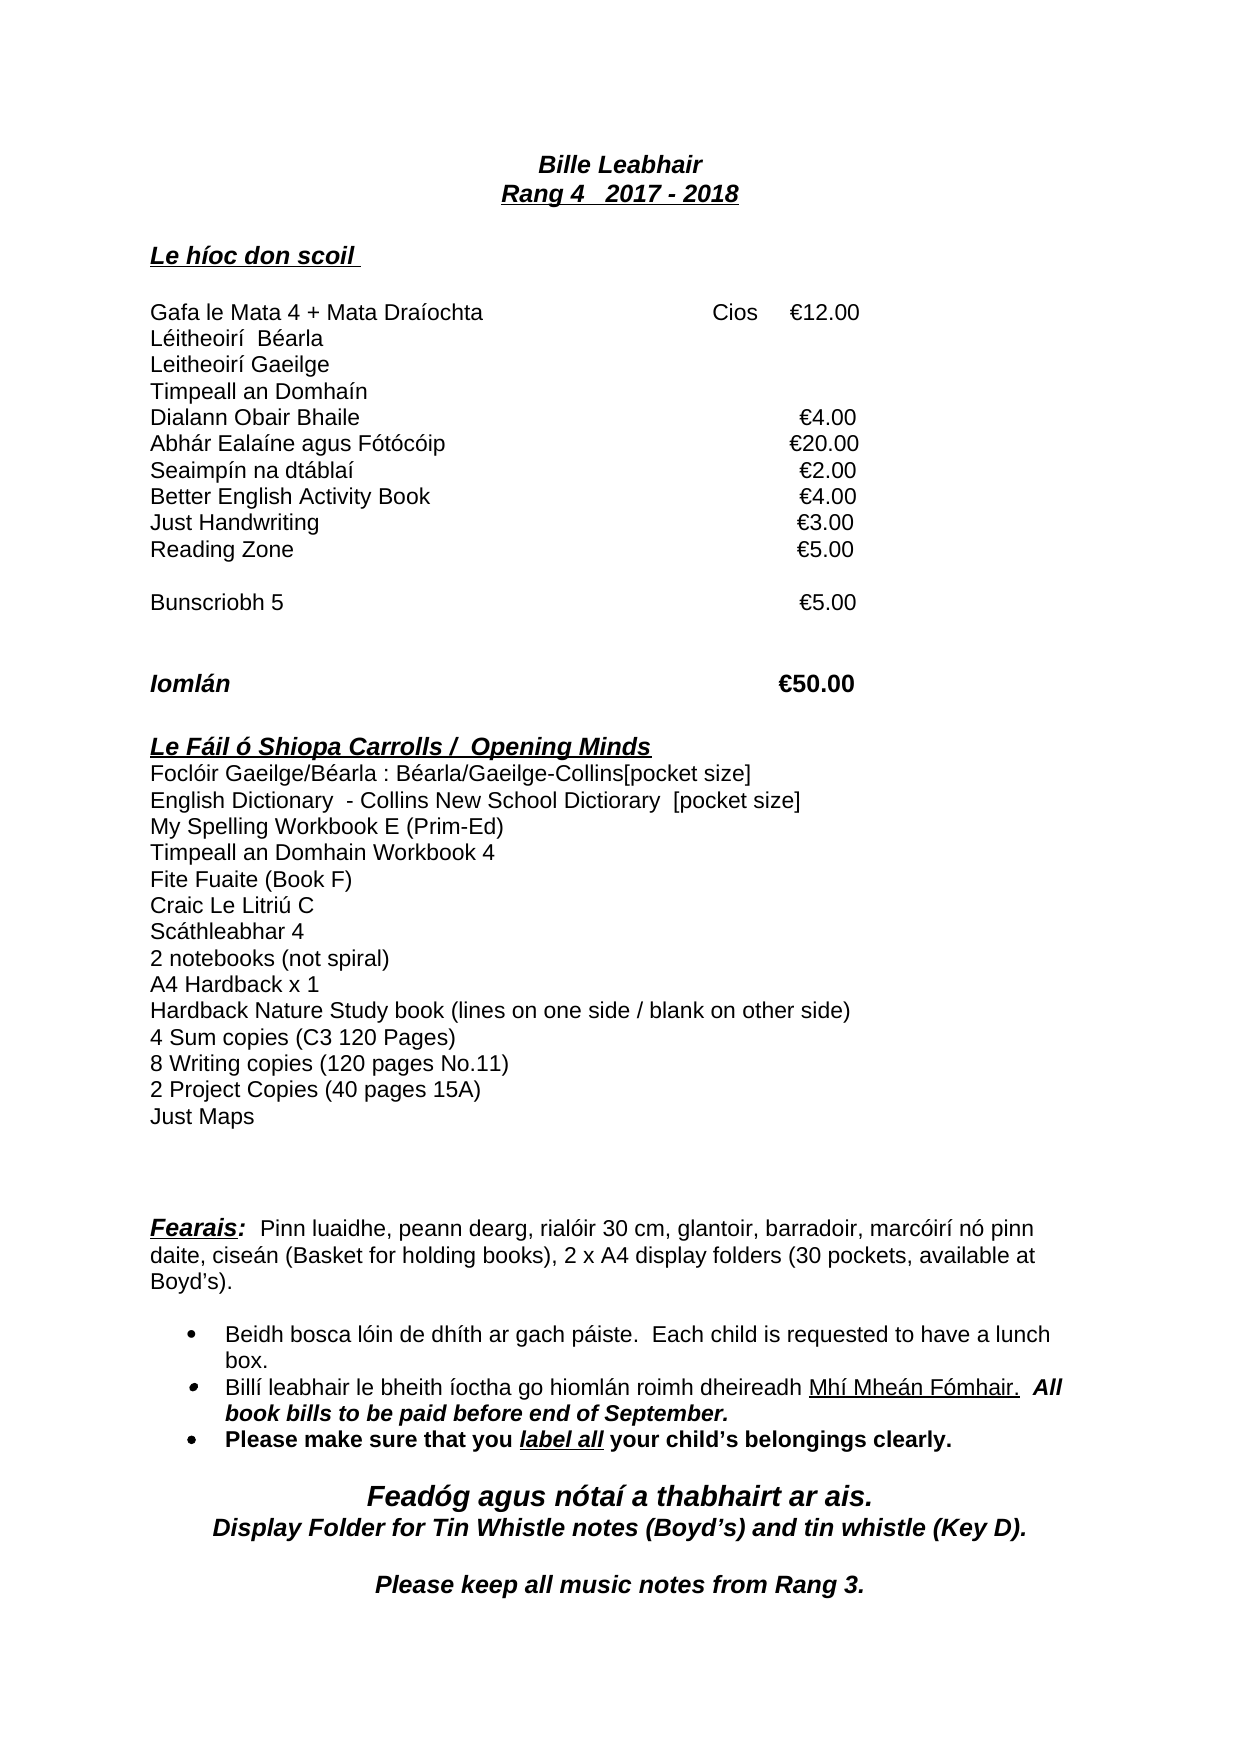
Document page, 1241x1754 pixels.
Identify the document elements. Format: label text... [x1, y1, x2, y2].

text 2 notebooks (not spiral) [150, 945, 1090, 971]
text Bille Leabhair [150, 150, 1090, 179]
text Foclóir Gaeilge/Béarla : Béarla/Gaeilge-Collins[pocket size] [150, 760, 1090, 787]
text Just Handwriting €3.00 [150, 509, 1090, 536]
text Fite Fuaite (Book F) [150, 866, 1090, 892]
text 2 Project Copies (40 pages 15A) [150, 1076, 1090, 1103]
text Scáthleabhar 4 [150, 918, 1090, 945]
text Bunscriobh 5 €5.00 [150, 588, 1090, 641]
text A4 Hardback x 1 [150, 971, 1090, 997]
text Reading Zone €5.00 [150, 536, 1090, 588]
text Rang 4 2017 - 2018 [150, 179, 1090, 207]
text Timpeall an Domhaín [150, 378, 1090, 404]
text Iomlán €50.00 [150, 669, 1090, 698]
text Fearais: Pinn luaidhe, peann dearg, rialóir 30 cm, glantoir, barradoir, marcóirí nó pinn daite, ciseán (Basket for holding books), 2 x A4 display folders (30 pockets, available at Boyd’s). [150, 1213, 1090, 1295]
text Hardback Nature Study book (lines on one side / blank on other side) [150, 997, 1090, 1024]
text My Spelling Workbook E (Prim-Ed) [150, 813, 1090, 839]
text Timpeall an Domhain Workbook 4 [150, 839, 1090, 866]
text Le Fáil ó Shiopa Carrolls / Opening Minds [150, 731, 1090, 760]
text Gafa le Mata 4 + Mata Draíochta Cios €12.00 [150, 298, 1090, 325]
text English Dictionary - Collins New School Dictiorary [pocket size] [150, 787, 1090, 813]
list Please make sure that you label all your child’s belongings clearly. [187, 1426, 1090, 1453]
text Feadóg agus nótaí a thabhairt ar ais. [150, 1479, 1090, 1513]
list Billí leabhair le bheith íoctha go hiomlán roimh dheireadh Mhí Mheán Fómhair. All book bills to be paid before end of September. [187, 1374, 1090, 1426]
text Leitheoirí Gaeilge [150, 351, 1090, 378]
text Craic Le Litriú C [150, 892, 1090, 918]
text Display Folder for Tin Whistle notes (Boyd’s) and tin whistle (Key D). [150, 1513, 1090, 1541]
text Better English Activity Book €4.00 [150, 483, 1090, 509]
text Just Maps [150, 1103, 1090, 1129]
text 4 Sum copies (C3 120 Pages) [150, 1024, 1090, 1050]
text Le híoc don scoil [150, 241, 1090, 270]
list Beidh bosca lóin de dhíth ar gach páiste. Each child is requested to have a lunch box. [187, 1321, 1090, 1374]
text 8 Writing copies (120 pages No.11) [150, 1050, 1090, 1076]
text Dialann Obair Bhaile €4.00 [150, 404, 1090, 430]
text Léitheoirí Béarla [150, 325, 1090, 351]
text Please keep all music notes from Rang 3. [150, 1570, 1090, 1599]
text Seaimpín na dtáblaí €2.00 [150, 457, 1090, 483]
text Abhár Ealaíne agus Fótócóip €20.00 [150, 430, 1090, 457]
